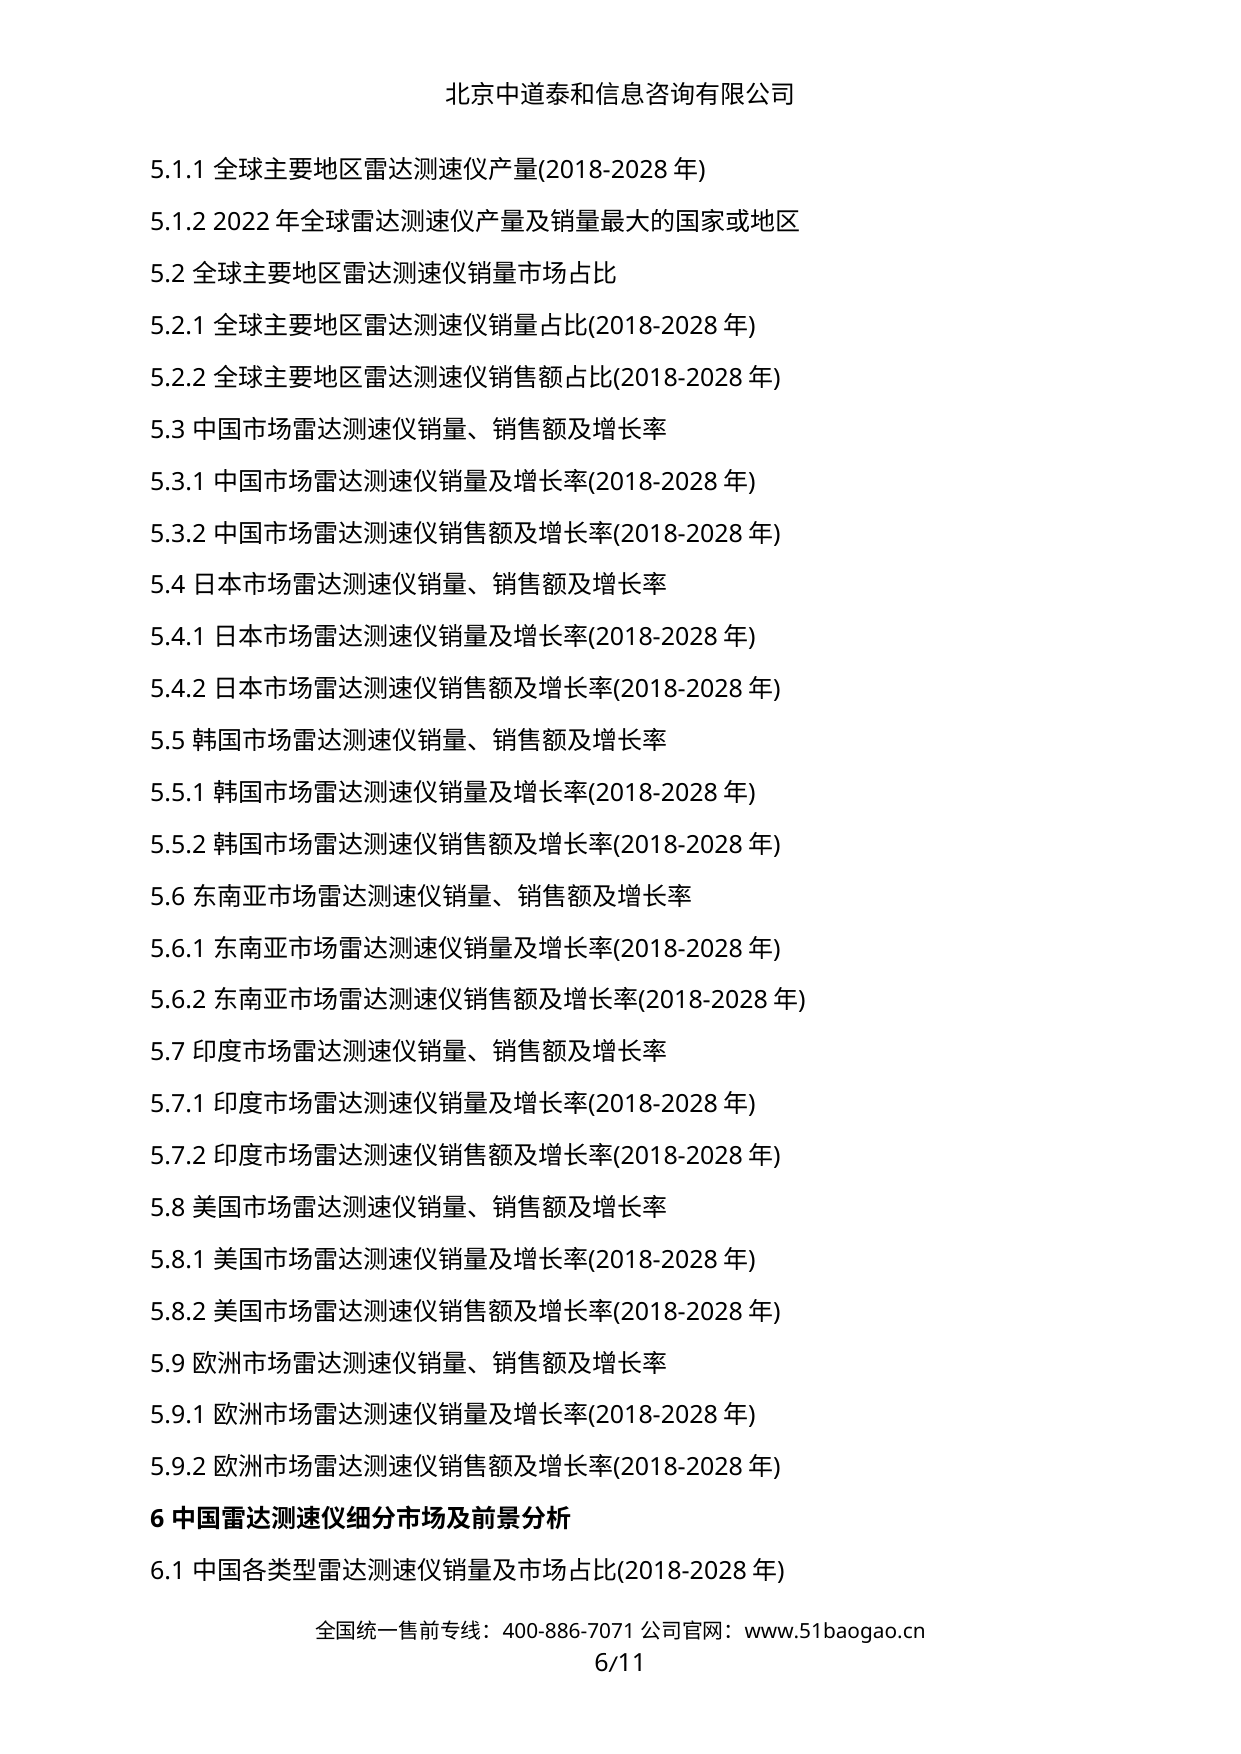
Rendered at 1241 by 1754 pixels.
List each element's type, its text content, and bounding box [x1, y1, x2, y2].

text 5.2 全球主要地区雷达测速仪销量市场占比 [150, 254, 1090, 290]
text 5.2.1 全球主要地区雷达测速仪销量占比(2018-2028年) [150, 306, 1090, 342]
text 6 中国雷达测速仪细分市场及前景分析 [150, 1499, 1090, 1535]
text 5.4.2 日本市场雷达测速仪销售额及增长率(2018-2028年) [150, 669, 1090, 705]
text 5.3.1 中国市场雷达测速仪销量及增长率(2018-2028年) [150, 461, 1090, 497]
text 5.7.2 印度市场雷达测速仪销售额及增长率(2018-2028年) [150, 1136, 1090, 1172]
text 5.6.2 东南亚市场雷达测速仪销售额及增长率(2018-2028年) [150, 980, 1090, 1016]
text 5.3.2 中国市场雷达测速仪销售额及增长率(2018-2028年) [150, 513, 1090, 549]
text 5.8 美国市场雷达测速仪销量、销售额及增长率 [150, 1187, 1090, 1224]
text 5.8.2 美国市场雷达测速仪销售额及增长率(2018-2028年) [150, 1291, 1090, 1327]
text 5.6.1 东南亚市场雷达测速仪销量及增长率(2018-2028年) [150, 928, 1090, 964]
text 5.3 中国市场雷达测速仪销量、销售额及增长率 [150, 409, 1090, 446]
text 5.9.2 欧洲市场雷达测速仪销售额及增长率(2018-2028年) [150, 1447, 1090, 1483]
text 5.5 韩国市场雷达测速仪销量、销售额及增长率 [150, 721, 1090, 757]
text 6.1 中国各类型雷达测速仪销量及市场占比(2018-2028年) [150, 1551, 1090, 1587]
text 5.8.1 美国市场雷达测速仪销量及增长率(2018-2028年) [150, 1239, 1090, 1276]
text 5.1.2 2022年全球雷达测速仪产量及销量最大的国家或地区 [150, 202, 1090, 238]
text 5.7 印度市场雷达测速仪销量、销售额及增长率 [150, 1032, 1090, 1068]
text 5.4 日本市场雷达测速仪销量、销售额及增长率 [150, 565, 1090, 601]
text 5.1.1 全球主要地区雷达测速仪产量(2018-2028年) [150, 150, 1090, 186]
text 5.9 欧洲市场雷达测速仪销量、销售额及增长率 [150, 1343, 1090, 1379]
text 5.7.1 印度市场雷达测速仪销量及增长率(2018-2028年) [150, 1084, 1090, 1120]
text 5.2.2 全球主要地区雷达测速仪销售额占比(2018-2028年) [150, 357, 1090, 394]
text 5.5.1 韩国市场雷达测速仪销量及增长率(2018-2028年) [150, 772, 1090, 809]
text 5.5.2 韩国市场雷达测速仪销售额及增长率(2018-2028年) [150, 824, 1090, 861]
text 5.9.1 欧洲市场雷达测速仪销量及增长率(2018-2028年) [150, 1395, 1090, 1431]
text 5.4.1 日本市场雷达测速仪销量及增长率(2018-2028年) [150, 617, 1090, 653]
text 5.6 东南亚市场雷达测速仪销量、销售额及增长率 [150, 876, 1090, 912]
